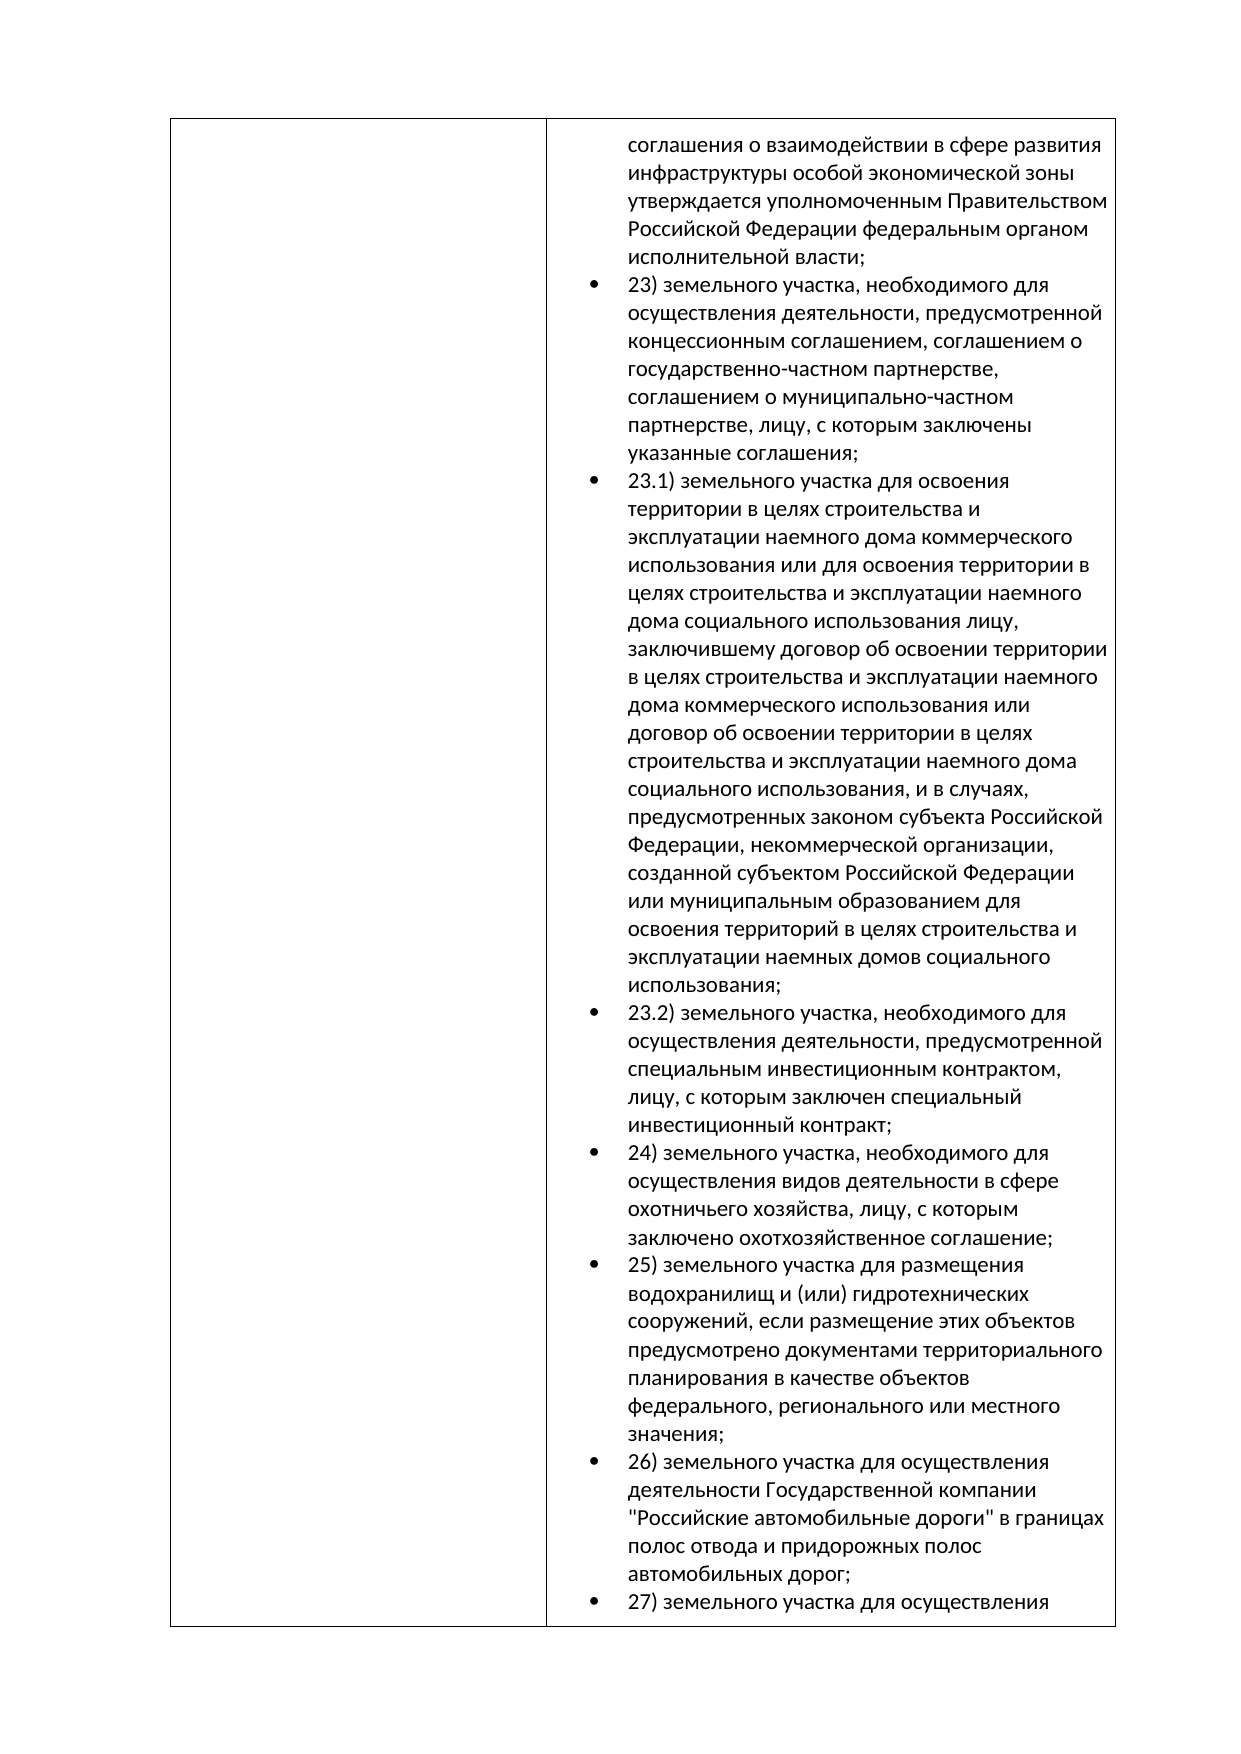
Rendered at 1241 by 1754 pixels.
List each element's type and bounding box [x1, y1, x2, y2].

table_cell [171, 119, 546, 1626]
table_cell [547, 119, 1115, 1626]
